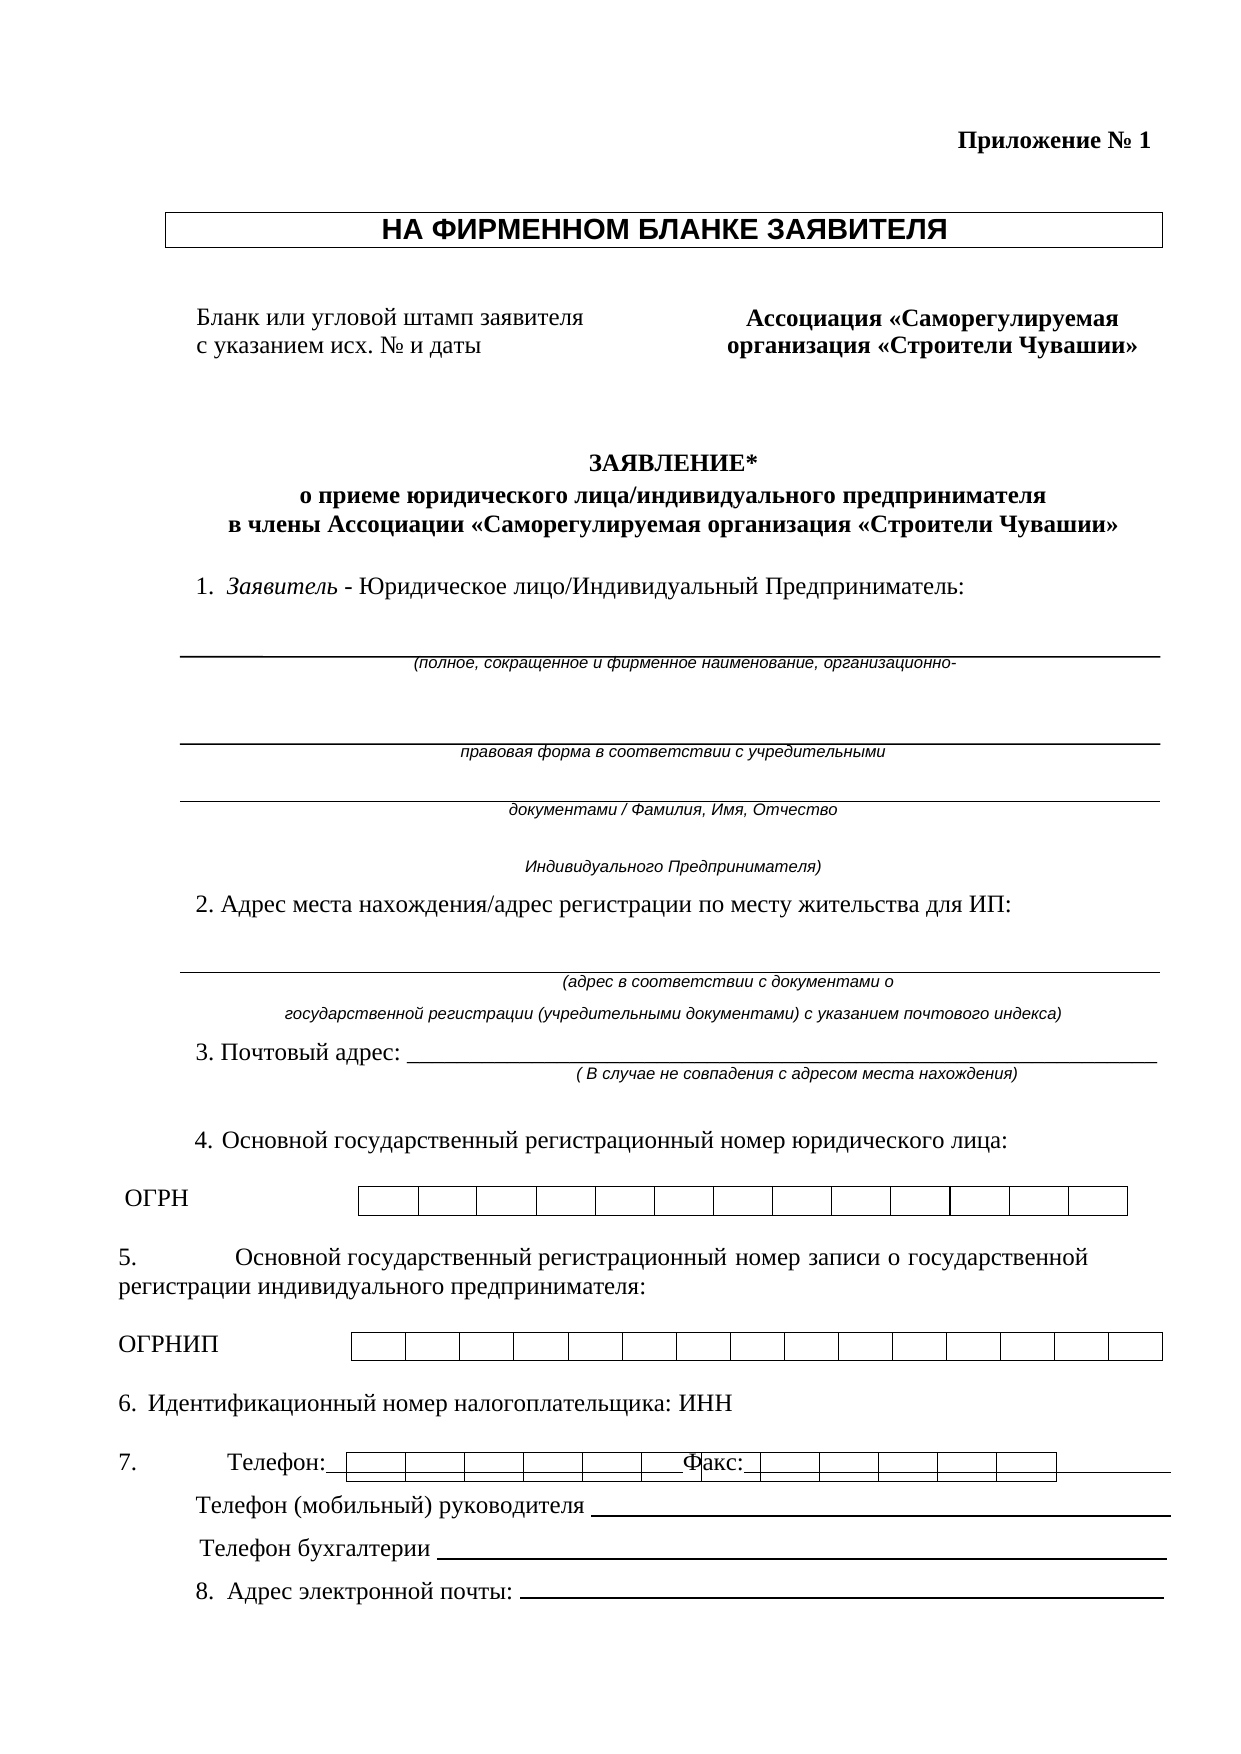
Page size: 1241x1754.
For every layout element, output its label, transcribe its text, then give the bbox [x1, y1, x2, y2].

table_header [893, 1333, 946, 1360]
table_header [951, 1187, 1009, 1215]
table_header [465, 1453, 523, 1481]
table_header [460, 1333, 513, 1360]
table_header [655, 1187, 713, 1215]
list Заявитель - Юридическое лицо/Индивидуальный Предприниматель: [195, 571, 1181, 599]
table_header [997, 1453, 1056, 1481]
table_header [1069, 1187, 1127, 1215]
table_header [785, 1333, 838, 1360]
table_header [938, 1453, 996, 1481]
table_header [891, 1187, 949, 1215]
text в члены Ассоциации «Саморегулируемая организация «Строители Чувашии» [211, 509, 1136, 538]
table_header [352, 1333, 405, 1360]
table_header [1109, 1333, 1162, 1360]
text Приложение № 1 [197, 125, 1151, 154]
table_header [677, 1333, 730, 1360]
table_header [623, 1333, 676, 1360]
table_header [347, 1453, 405, 1481]
list Адрес электронной почты: [195, 1577, 1181, 1605]
list Основной государственный регистрационный номер юридического лица: [194, 1125, 1033, 1154]
table_header [569, 1333, 622, 1360]
table_header [419, 1187, 476, 1215]
text (полное, сокращенное и фирменное наименование, организационно- [413, 653, 1181, 672]
table_header [702, 1453, 760, 1481]
table_header [524, 1453, 582, 1481]
table_header [773, 1187, 831, 1215]
table_header [514, 1333, 568, 1360]
table_header [406, 1453, 464, 1481]
list Идентификационный номер налогоплательщика: ИНН [118, 1388, 797, 1417]
table_header [642, 1453, 701, 1481]
list ОГРН [118, 1183, 987, 1212]
list Адрес места нахождения/адрес регистрации по месту жительства для ИП: [195, 889, 1181, 918]
list Телефон (мобильный) руководителя [195, 1490, 1171, 1519]
table_header [761, 1453, 819, 1481]
text (адрес в соответствии с документами о [562, 972, 1181, 991]
table_header [596, 1187, 654, 1215]
table_header [477, 1187, 536, 1215]
table_header [832, 1187, 890, 1215]
text ( В случае не совпадения с адресом места нахождения) [195, 1066, 1181, 1083]
table_header [820, 1453, 878, 1481]
table_header [1001, 1333, 1054, 1360]
table_header [359, 1187, 418, 1215]
list Почтовый адрес: ____________________________________________________________ [195, 1039, 1181, 1066]
list Основной государственный регистрационный номер записи о государственной регистрации индивидуального предпринимателя: [118, 1242, 1151, 1300]
text государственной регистрации (учредительными документами) с указанием почтового индекса) [211, 1004, 1136, 1023]
table_header [839, 1333, 892, 1360]
table_header [947, 1333, 1000, 1360]
text ЗАЯВЛЕНИЕ* [211, 448, 1136, 476]
table_header Бланк или угловой штамп заявителя с указанием исх. № и даты [175, 304, 655, 361]
text о приеме юридического лица/индивидуального предпринимателя [210, 481, 1136, 509]
text правовая форма в соответствии с учредительными документами / Фамилия, Имя, Отчество Индивидуального Предпринимателя) [440, 704, 906, 876]
table_header [879, 1453, 937, 1481]
table_header [1010, 1187, 1068, 1215]
table_header [1055, 1333, 1108, 1360]
list Телефон: Факс: [118, 1447, 1171, 1476]
table_header Ассоциация «Саморегулируемая организация «Строители Чувашии» [655, 304, 1159, 361]
table_header [406, 1333, 459, 1360]
list Телефон бухгалтерии [195, 1533, 1171, 1562]
table_header [714, 1187, 772, 1215]
table_header [583, 1453, 641, 1481]
table_header [731, 1333, 784, 1360]
table_header [537, 1187, 595, 1215]
text ОГРНИП [118, 1329, 1181, 1358]
